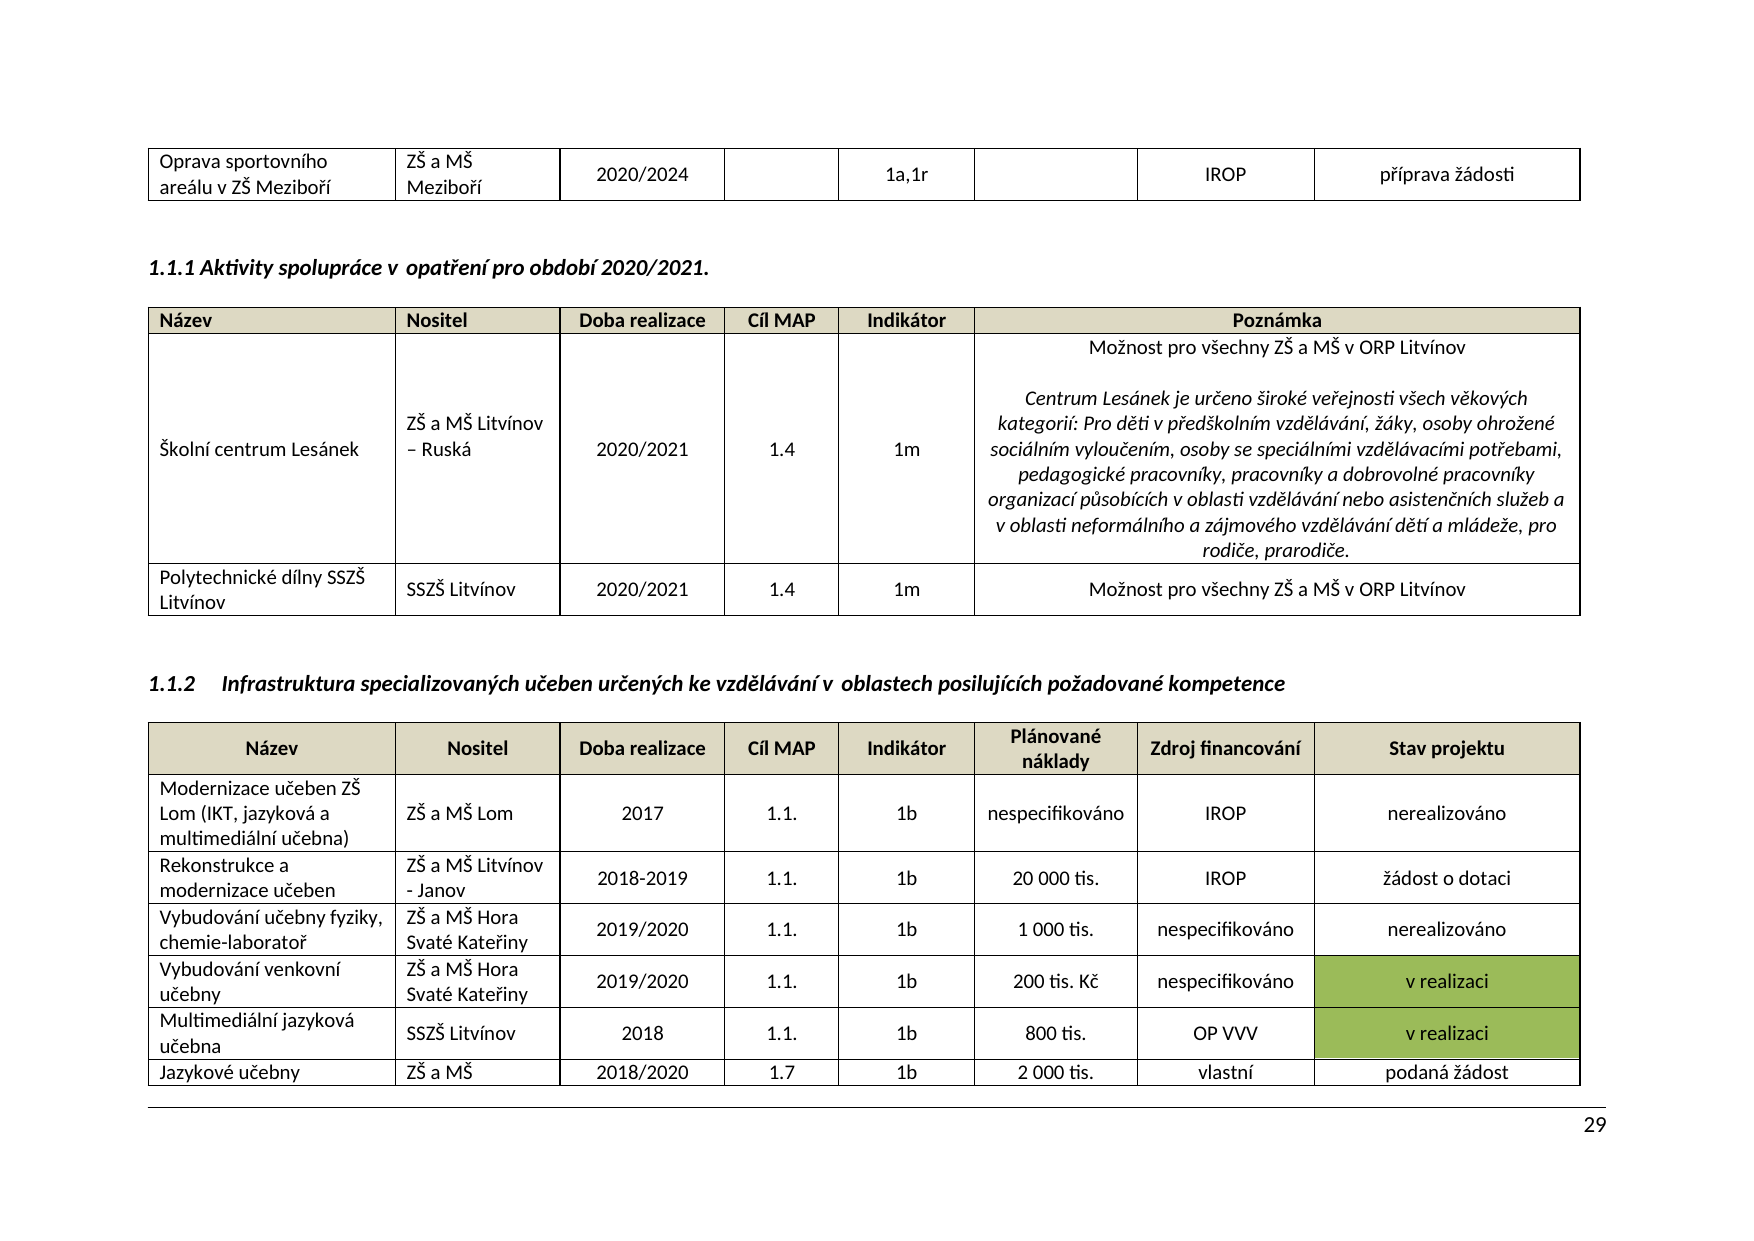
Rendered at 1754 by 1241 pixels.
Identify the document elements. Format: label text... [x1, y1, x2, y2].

table_header Poznámka [975, 308, 1579, 333]
table_header Doba realizace [561, 308, 724, 333]
table_header Název [149, 308, 395, 333]
table_cell Možnost pro všechny ZŠ a MŠ v ORP Litvínov Centrum Lesánek je určeno široké veřejnosti všech věkových kategorií: Pro děti v předškolním vzdělávání, žáky, osoby ohrožené sociálním vyloučením, osoby se speciálními vzdělávacími potřebami, pedagogické pracovníky, pracovníky a dobrovolné pracovníky organizací působících v oblasti vzdělávání nebo asistenčních služeb a v oblasti neformálního a zájmového vzdělávání dětí a mládeže, pro rodiče, prarodiče. [975, 334, 1579, 563]
table_header Indikátor [839, 723, 974, 774]
table_cell 200 tis. Kč [975, 956, 1137, 1007]
table_header Plánované náklady [975, 723, 1137, 774]
table_cell nespecifikováno [975, 775, 1137, 851]
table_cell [1138, 1060, 1314, 1085]
table_header Cíl MAP [725, 723, 838, 774]
table_cell 1.1. [725, 852, 838, 903]
table_cell 2018/2020 [561, 1060, 724, 1085]
table_cell ZŠ a MŠ Meziboří [396, 149, 559, 199]
table_cell SSZŠ Litvínov [396, 564, 559, 615]
table_header Stav projektu [1315, 723, 1579, 774]
table_cell 1a,1r [839, 149, 974, 199]
table_cell 2018 [561, 1008, 724, 1058]
table_cell 2017 [561, 775, 724, 851]
table_cell 1b [839, 1060, 974, 1085]
table_cell [725, 149, 838, 199]
table_header Nositel [396, 723, 559, 774]
table_header Cíl MAP [725, 308, 838, 333]
table_cell 1 000 tis. [975, 904, 1137, 955]
table_cell podaná žádost [1315, 1060, 1579, 1085]
table_cell 1b [839, 1008, 974, 1058]
table_cell nespecifikováno [1138, 904, 1314, 955]
table_cell 1.4 [725, 564, 838, 615]
table_cell 1.4 [725, 334, 838, 563]
table_cell 2020/2021 [561, 334, 724, 563]
table_cell Školní centrum Lesánek [149, 334, 395, 563]
table_cell nerealizováno [1315, 904, 1579, 955]
text 1.1.1 Aktivity spolupráce v opatření pro období 2020/2021. [148, 253, 1606, 282]
table_cell žádost o dotaci [1315, 852, 1579, 903]
table_cell Polytechnické dílny SSZŠ Litvínov [149, 564, 395, 615]
table_cell Možnost pro všechny ZŠ a MŠ v ORP Litvínov [975, 564, 1579, 615]
table_cell 1.1. [725, 956, 838, 1007]
table_cell 1.1. [725, 775, 838, 851]
table_cell IROP [1138, 852, 1314, 903]
table_cell 2 000 tis. [975, 1060, 1137, 1085]
table_cell OP VVV [1138, 1008, 1314, 1058]
table_cell IROP [1138, 149, 1314, 199]
table_cell 1.1. [725, 1008, 838, 1058]
table_cell 2019/2020 [561, 956, 724, 1007]
table_cell 20 000 tis. [975, 852, 1137, 903]
table_cell ZŠ a MŠ Litvínov – Ruská [396, 334, 559, 563]
table_cell ZŠ a MŠ Litvínov - Janov [396, 852, 559, 903]
table_cell 2020/2024 [561, 149, 724, 199]
table_cell 1b [839, 775, 974, 851]
table_cell ZŠ a MŠ Hora Svaté Kateřiny [396, 904, 559, 955]
table_cell ZŠ a MŠ Jeřabinka [396, 1060, 559, 1085]
table_cell Modernizace učeben ZŠ Lom (IKT, jazyková a multimediální učebna) [149, 775, 395, 851]
table_cell 1.7 [725, 1060, 838, 1085]
table_cell IROP [1138, 775, 1314, 851]
table_cell 2019/2020 [561, 904, 724, 955]
table_header Název [149, 723, 395, 774]
table_cell 1.1. [725, 904, 838, 955]
table_cell 2020/2021 [561, 564, 724, 615]
table_cell [975, 149, 1137, 199]
text 1.1.2 Infrastruktura specializovaných učeben určených ke vzdělávání v oblastech posilujících požadované kompetence [148, 669, 1606, 697]
table_header Indikátor [839, 308, 974, 333]
table_cell Vybudování učebny fyziky, chemie-laboratoř [149, 904, 395, 955]
table_cell nerealizováno [1315, 775, 1579, 851]
table_cell 1b [839, 956, 974, 1007]
table_cell v realizaci [1315, 1008, 1579, 1058]
table_header Nositel [396, 308, 559, 333]
table_cell 2018-2019 [561, 852, 724, 903]
table_cell Multimediální jazyková učebna [149, 1008, 395, 1058]
table_cell Vybudování venkovní učebny [149, 956, 395, 1007]
table_cell Oprava sportovního areálu v ZŠ Meziboří [149, 149, 395, 199]
table_cell 1m [839, 564, 974, 615]
table_cell Jazykové učebny [149, 1060, 395, 1085]
table_cell nespecifikováno [1138, 956, 1314, 1007]
table_cell 1m [839, 334, 974, 563]
table_cell 1b [839, 852, 974, 903]
table_cell v realizaci [1315, 956, 1579, 1007]
table_cell SSZŠ Litvínov [396, 1008, 559, 1058]
table_cell 800 tis. [975, 1008, 1137, 1058]
table_header Doba realizace [561, 723, 724, 774]
table_cell příprava žádosti [1315, 149, 1579, 199]
table_cell ZŠ a MŠ Hora Svaté Kateřiny [396, 956, 559, 1007]
table_cell ZŠ a MŠ Lom [396, 775, 559, 851]
table_cell 1b [839, 904, 974, 955]
table_cell Rekonstrukce a modernizace učeben [149, 852, 395, 903]
table_header Zdroj financování [1138, 723, 1314, 774]
